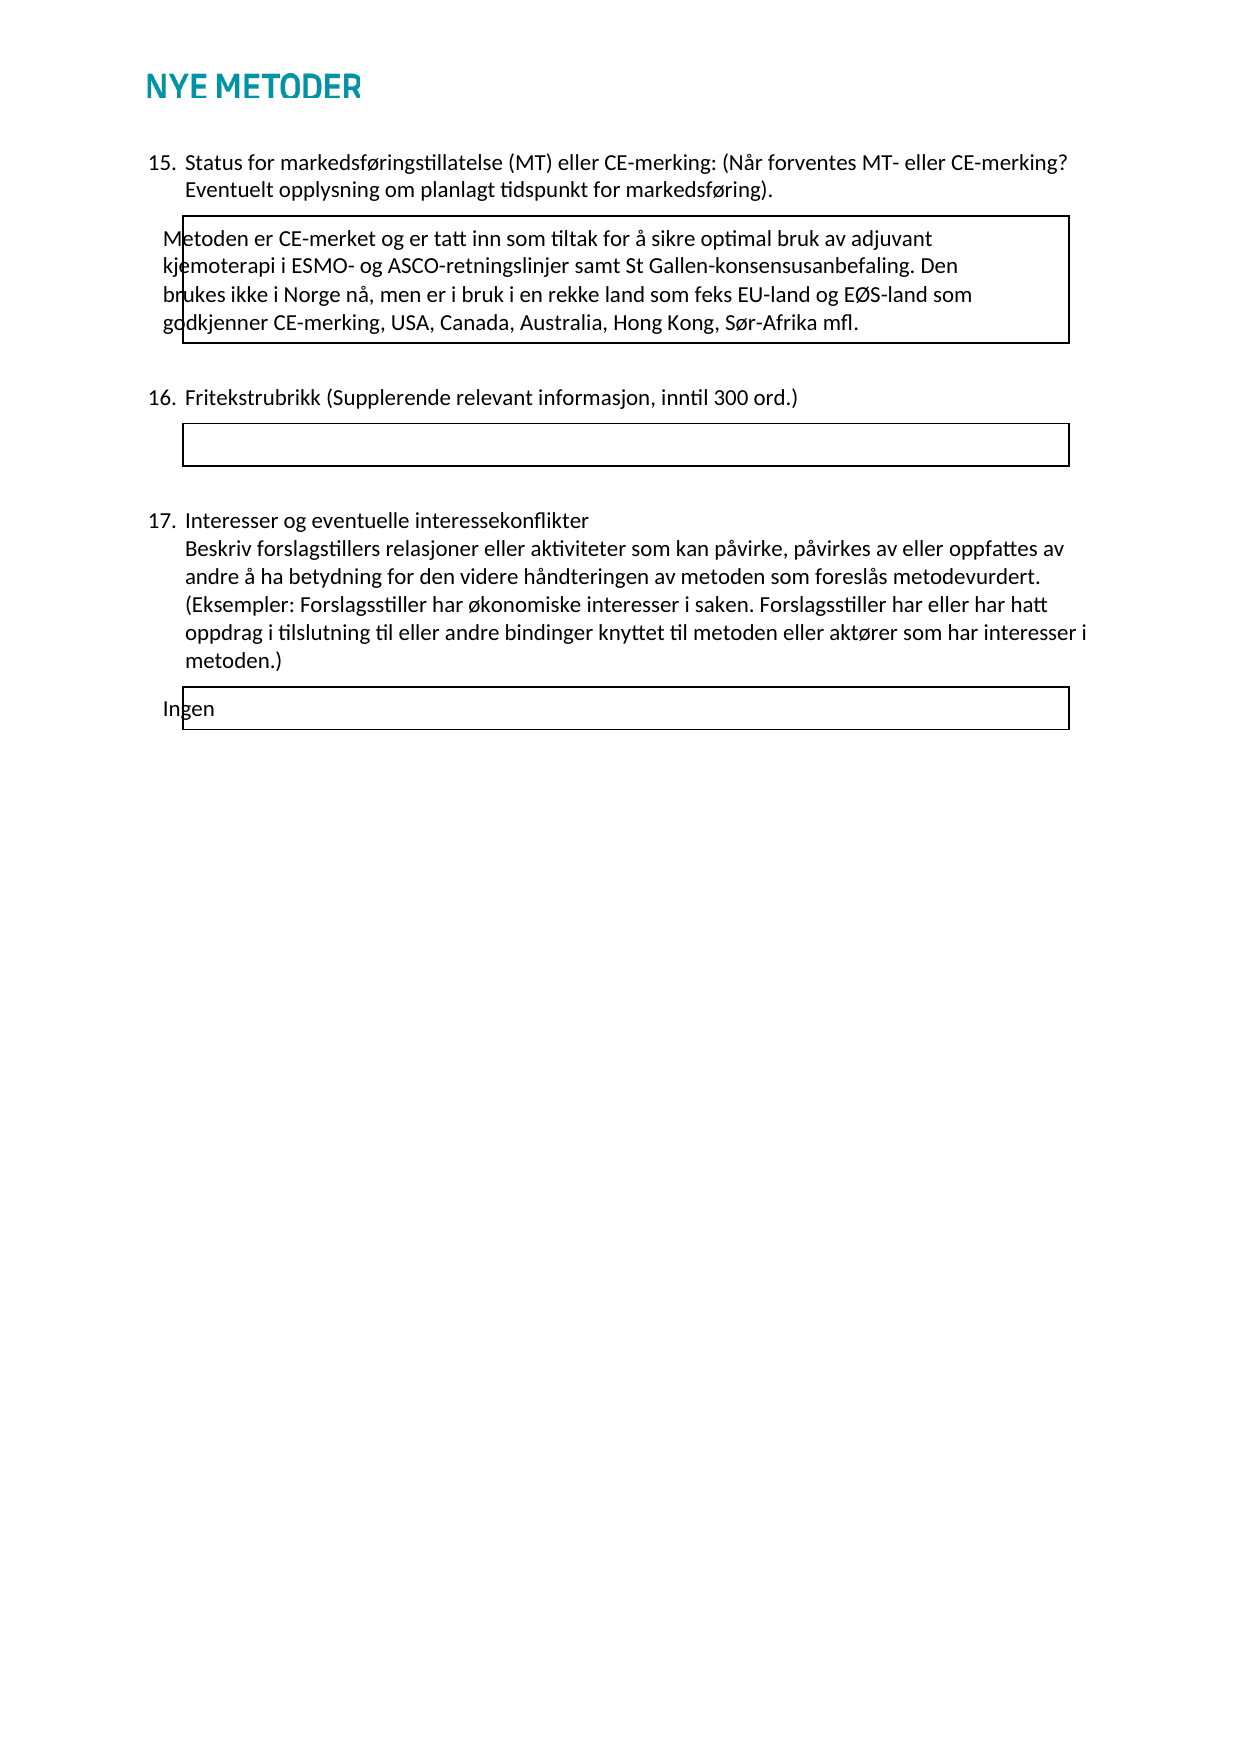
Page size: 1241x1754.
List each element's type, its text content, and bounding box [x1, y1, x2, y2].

list Fritekstrubrikk (Supplerende relevant informasjon, inntil 300 ord.) [148, 383, 1093, 411]
list Status for markedsføringstillatelse (MT) eller CE-merking: (Når forventes MT- eller CE-merking? Eventuelt opplysning om planlagt tidspunkt for markedsføring). [148, 148, 1093, 204]
list Interesser og eventuelle interessekonflikter Beskriv forslagstillers relasjoner eller aktiviteter som kan påvirke, påvirkes av eller oppfattes av andre å ha betydning for den videre håndteringen av metoden som foreslås metodevurdert. (Eksempler: Forslagsstiller har økonomiske interesser i saken. Forslagsstiller har eller har hatt oppdrag i tilslutning til eller andre bindinger knyttet til metoden eller aktører som har interesser i metoden.) [148, 506, 1093, 674]
